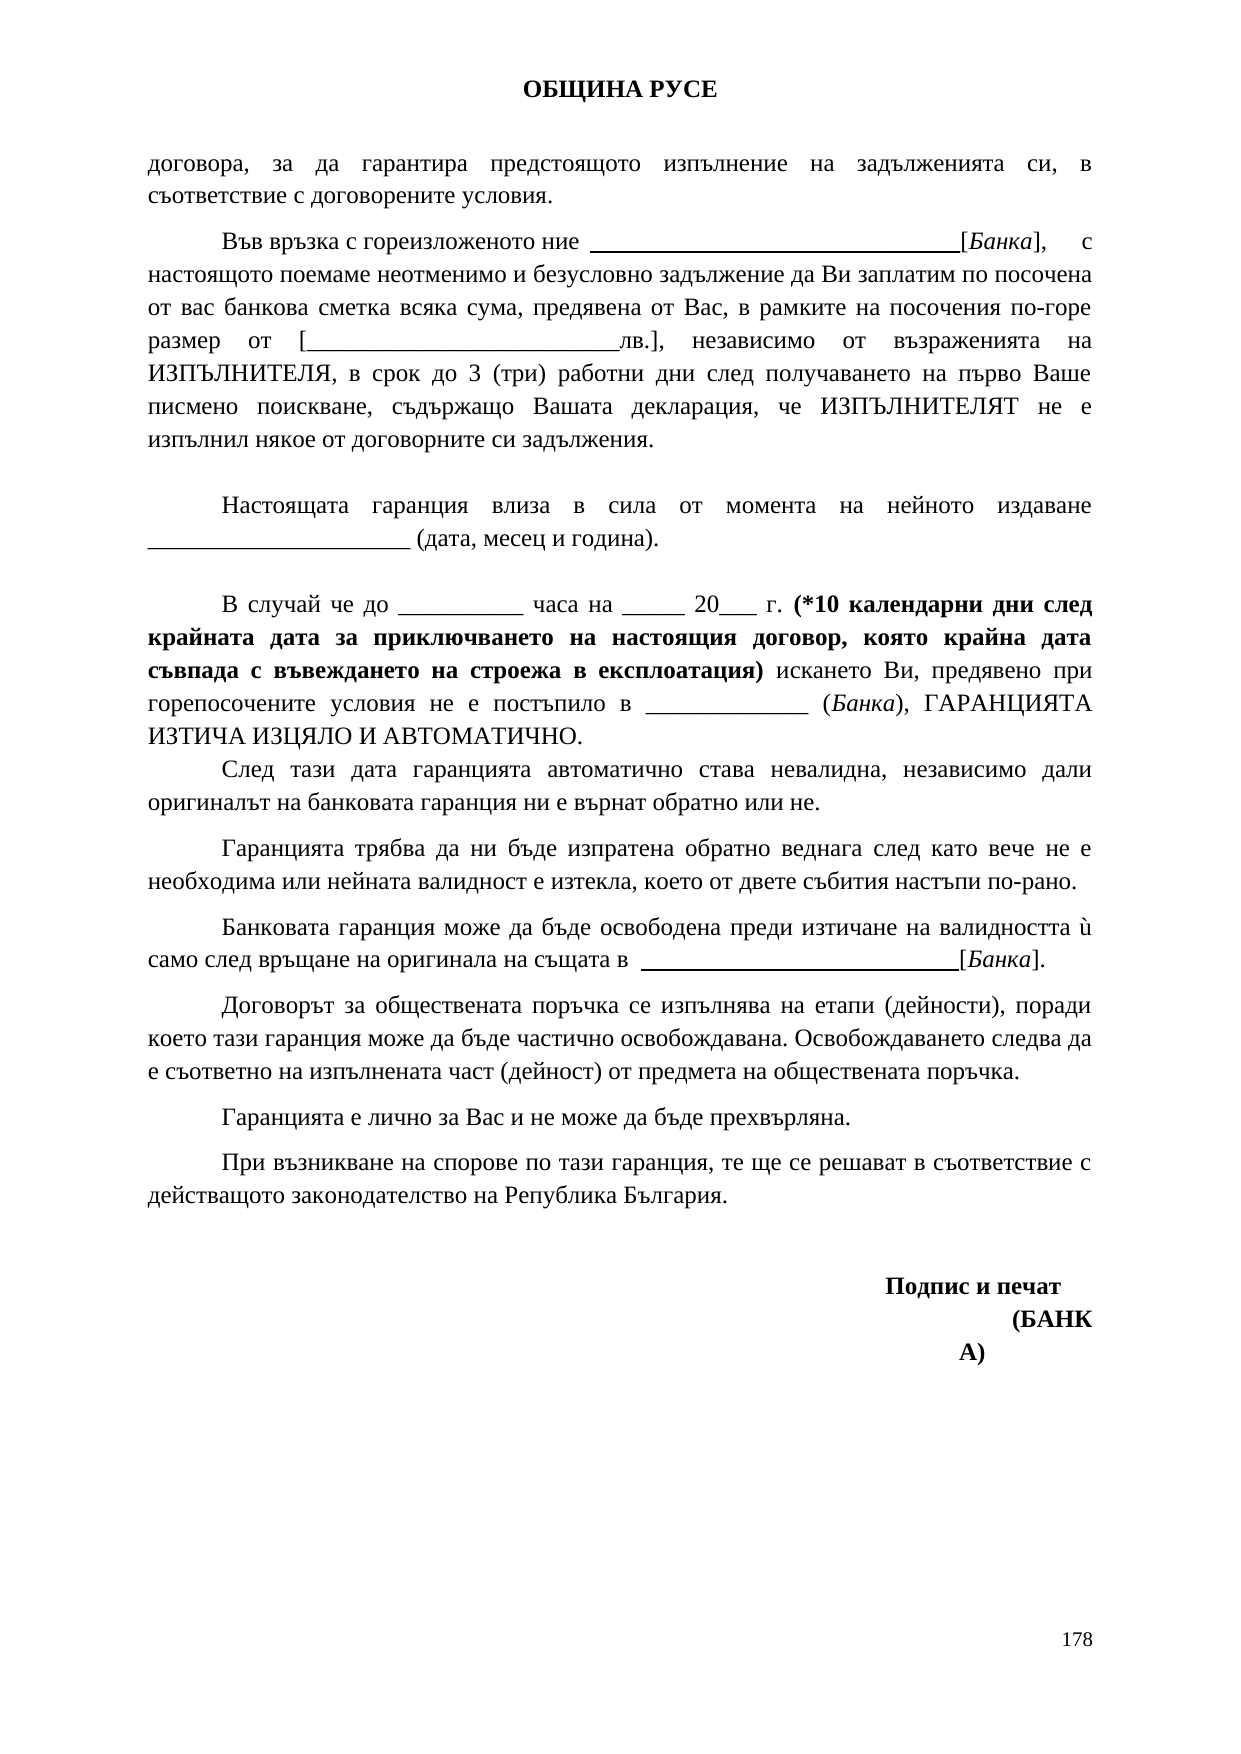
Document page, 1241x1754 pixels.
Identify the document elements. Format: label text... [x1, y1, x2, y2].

text Настоящата гаранция влиза в сила от момента на нейното издаване _____________________ (дата, месец и година). [148, 490, 1093, 552]
text Банковата гаранция може да бъде освободена преди изтичане на валидността ù само след връщане на оригинала на същата в [Банка]. [148, 912, 1093, 973]
text (БАНКА) [959, 1304, 1093, 1366]
text Гаранцията е лично за Вас и не може да бъде прехвърляна. [148, 1102, 1093, 1130]
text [148, 148, 1093, 209]
text Гаранцията трябва да ни бъде изпратена обратно веднага след като вече не е необходима или нейната валидност е изтекла, което от двете събития настъпи по-рано. [148, 833, 1093, 895]
text Във връзка с гореизложеното ние ______[Банка], с настоящото поемаме неотменимо и безусловно задължение да Ви заплатим по посочена от вас банкова сметка всяка сума, предявена от Вас, в рамките на посочения по-горе размер от [_________________________лв.], независимо от възраженията на ИЗПЪЛНИТЕЛЯ, в срок до 3 (три) работни дни след получаването на първо Ваше писмено поискване, съдържащо Вашата декларация, че ИЗПЪЛНИТЕЛЯТ не е изпълнил някое от договорните си задължения. [148, 226, 1093, 453]
text При възникване на спорове по тази гаранция, те ще се решават в съответствие с действащото законодателство на Република България. [148, 1147, 1093, 1209]
text В случай че до __________ часа на _____ 20___ г. (*10 календарни дни след крайната дата за приключването на настоящия договор, която крайна дата съвпада с въвеждането на строежа в експлоатация) искането Ви, предявено при горепосочените условия не е постъпило в _____________ (Банка), ГАРАНЦИЯТА ИЗТИЧА ИЗЦЯЛО И АВТОМАТИЧНО. [148, 589, 1093, 750]
text Договорът за обществената поръчка се изпълнява на етапи (дейности), поради което тази гаранция може да бъде частично освобождавана. Освобождаването следва да е съответно на изпълнената част (дейност) от предмета на обществената поръчка. [148, 990, 1093, 1085]
text След тази дата гаранцията автоматично става невалидна, независимо дали оригиналът на банковата гаранция ни е върнат обратно или не. [148, 754, 1093, 816]
text Подпис и печат [885, 1271, 1093, 1300]
